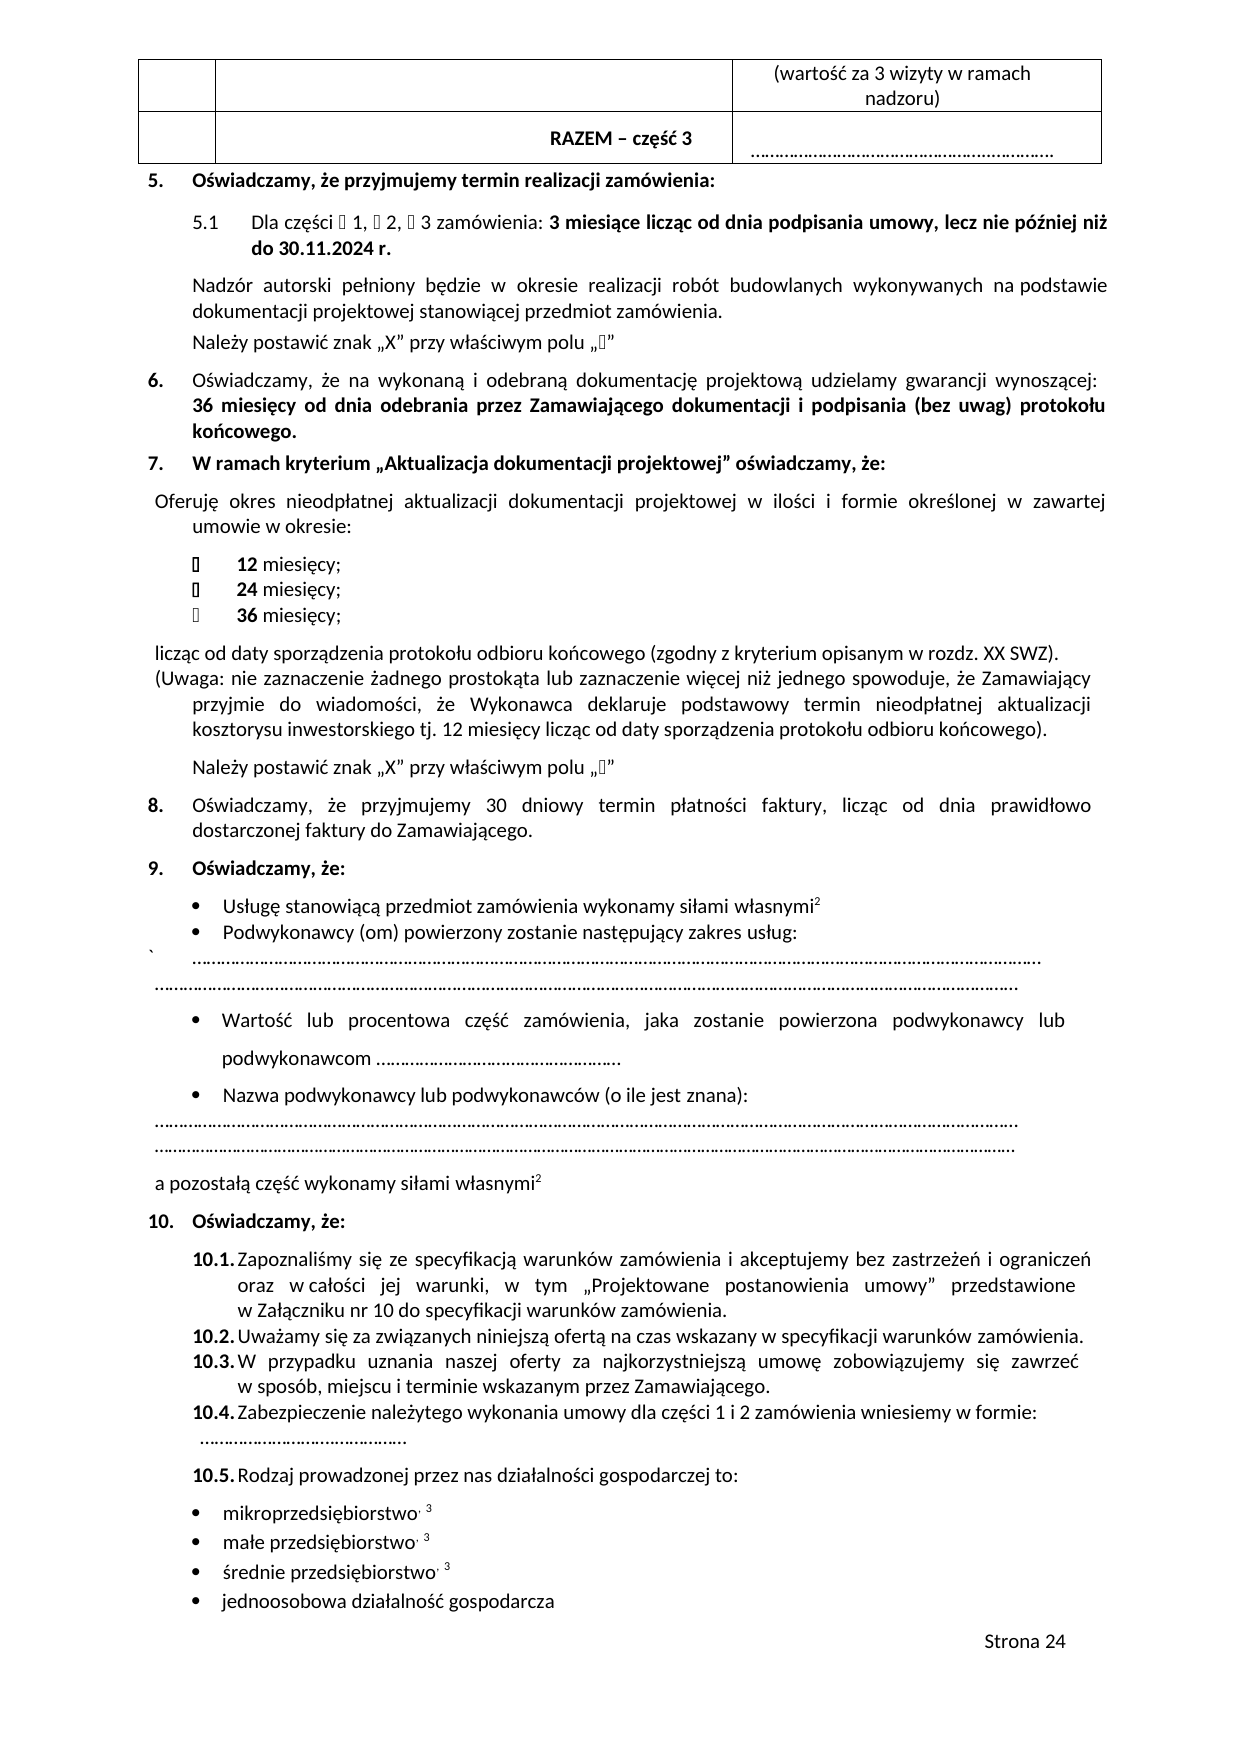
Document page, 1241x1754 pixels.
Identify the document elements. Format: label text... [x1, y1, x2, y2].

subtitle ……………………….…………… [200, 1424, 1092, 1450]
table_cell …………………………………………..…………. [733, 112, 1101, 163]
list 24 miesięcy; [192, 577, 1092, 602]
list 36 miesięcy; [192, 602, 1092, 627]
list jednoosobowa działalność gospodarcza [192, 1588, 1092, 1613]
table_cell RAZEM – część 3 [216, 112, 732, 163]
text (Uwaga: nie zaznaczenie żadnego prostokąta lub zaznaczenie więcej niż jednego spowoduje, że Zamawiający przyjmie do wiadomości, że Wykonawca deklaruje podstawowy termin nieodpłatnej aktualizacji kosztorysu inwestorskiego tj. 12 miesięcy licząc od daty sporządzenia protokołu odbioru końcowego). [154, 665, 1092, 742]
list Oświadczamy, że na wykonaną i odebraną dokumentację projektową udzielamy gwarancji wynoszącej: 36 miesięcy od dnia odebrania przez Zamawiającego dokumentacji i podpisania (bez uwag) protokołu końcowego. [148, 367, 1107, 443]
text ` …………………………………………………………………………………………………………………………………………………………… [148, 944, 1092, 970]
text ……………………………………………………………………………………………………………………………………………………………… [154, 1107, 1092, 1133]
subtitle Zapoznaliśmy się ze specyfikacją warunków zamówienia i akceptujemy bez zastrzeżeń i ograniczeń oraz w całości jej warunki, w tym „Projektowane postanowienia umowy” przedstawione w Załączniku nr 10 do specyfikacji warunków zamówienia. [192, 1247, 1092, 1323]
text ……………………………………………………………………………………………………………………………………………………………………… [154, 1133, 1059, 1158]
subtitle Rodzaj prowadzonej przez nas działalności gospodarczej to: [192, 1462, 1092, 1488]
list Należy postawić znak „X” przy właściwym polu „” [185, 754, 1092, 779]
list małe przedsiębiorstwo, 3 [192, 1529, 1092, 1555]
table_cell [216, 60, 732, 111]
text licząc od daty sporządzenia protokołu odbioru końcowego (zgodny z kryterium opisanym w rozdz. XX SWZ). [154, 640, 1092, 665]
subtitle Oświadczamy, że: [148, 1208, 1092, 1234]
list Wartość lub procentowa część zamówienia, jaka zostanie powierzona podwykonawcy lub podwykonawcom …………………………………………… [192, 1008, 1066, 1070]
list mikroprzedsiębiorstwo, 3 [192, 1500, 1092, 1526]
list Należy postawić znak „X” przy właściwym polu „” [185, 329, 1092, 355]
list Nazwa podwykonawcy lub podwykonawców (o ile jest znana): [192, 1082, 1092, 1107]
subtitle Oferuję okres nieodpłatnej aktualizacji dokumentacji projektowej w ilości i formie określonej w zawartej umowie w okresie: [154, 488, 1107, 539]
table_cell 2 [139, 60, 215, 111]
subtitle W przypadku uznania naszej oferty za najkorzystniejszą umowę zobowiązujemy się zawrzeć w sposób, miejscu i terminie wskazanym przez Zamawiającego. [192, 1348, 1092, 1399]
subtitle Oświadczamy, że: [148, 856, 1092, 881]
list Oświadczamy, że przyjmujemy 30 dniowy termin płatności faktury, licząc od dnia prawidłowo dostarczonej faktury do Zamawiającego. [148, 792, 1093, 843]
subtitle W ramach kryterium „Aktualizacja dokumentacji projektowej” oświadczamy, że: [148, 450, 1063, 475]
subtitle Oświadczamy, że przyjmujemy termin realizacji zamówienia: [148, 168, 1063, 193]
table_cell [139, 112, 215, 163]
list Usługę stanowiącą przedmiot zamówienia wykonamy siłami własnymi2 [192, 893, 1092, 919]
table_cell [733, 60, 1101, 111]
text Nadzór autorski pełniony będzie w okresie realizacji robót budowlanych wykonywanych na podstawie dokumentacji projektowej stanowiącej przedmiot zamówienia. [192, 273, 1107, 323]
subtitle Zabezpieczenie należytego wykonania umowy dla części 1 i 2 zamówienia wniesiemy w formie: [192, 1399, 1092, 1424]
list Dla części 1, 2, 3 zamówienia: 3 miesiące licząc od dnia podpisania umowy, lecz nie później niż do 30.11.2024 r. [192, 209, 1107, 260]
text ……………………………………………………………………………………………………………………………………………………………… [154, 970, 1092, 995]
list średnie przedsiębiorstwo, 3 [192, 1559, 1092, 1584]
subtitle Uważamy się za związanych niniejszą ofertą na czas wskazany w specyfikacji warunków zamówienia. [192, 1323, 1092, 1348]
list Podwykonawcy (om) powierzony zostanie następujący zakres usług: [192, 919, 1092, 944]
text a pozostałą część wykonamy siłami własnymi2 [154, 1171, 1059, 1196]
list 12 miesięcy; [192, 551, 1092, 577]
